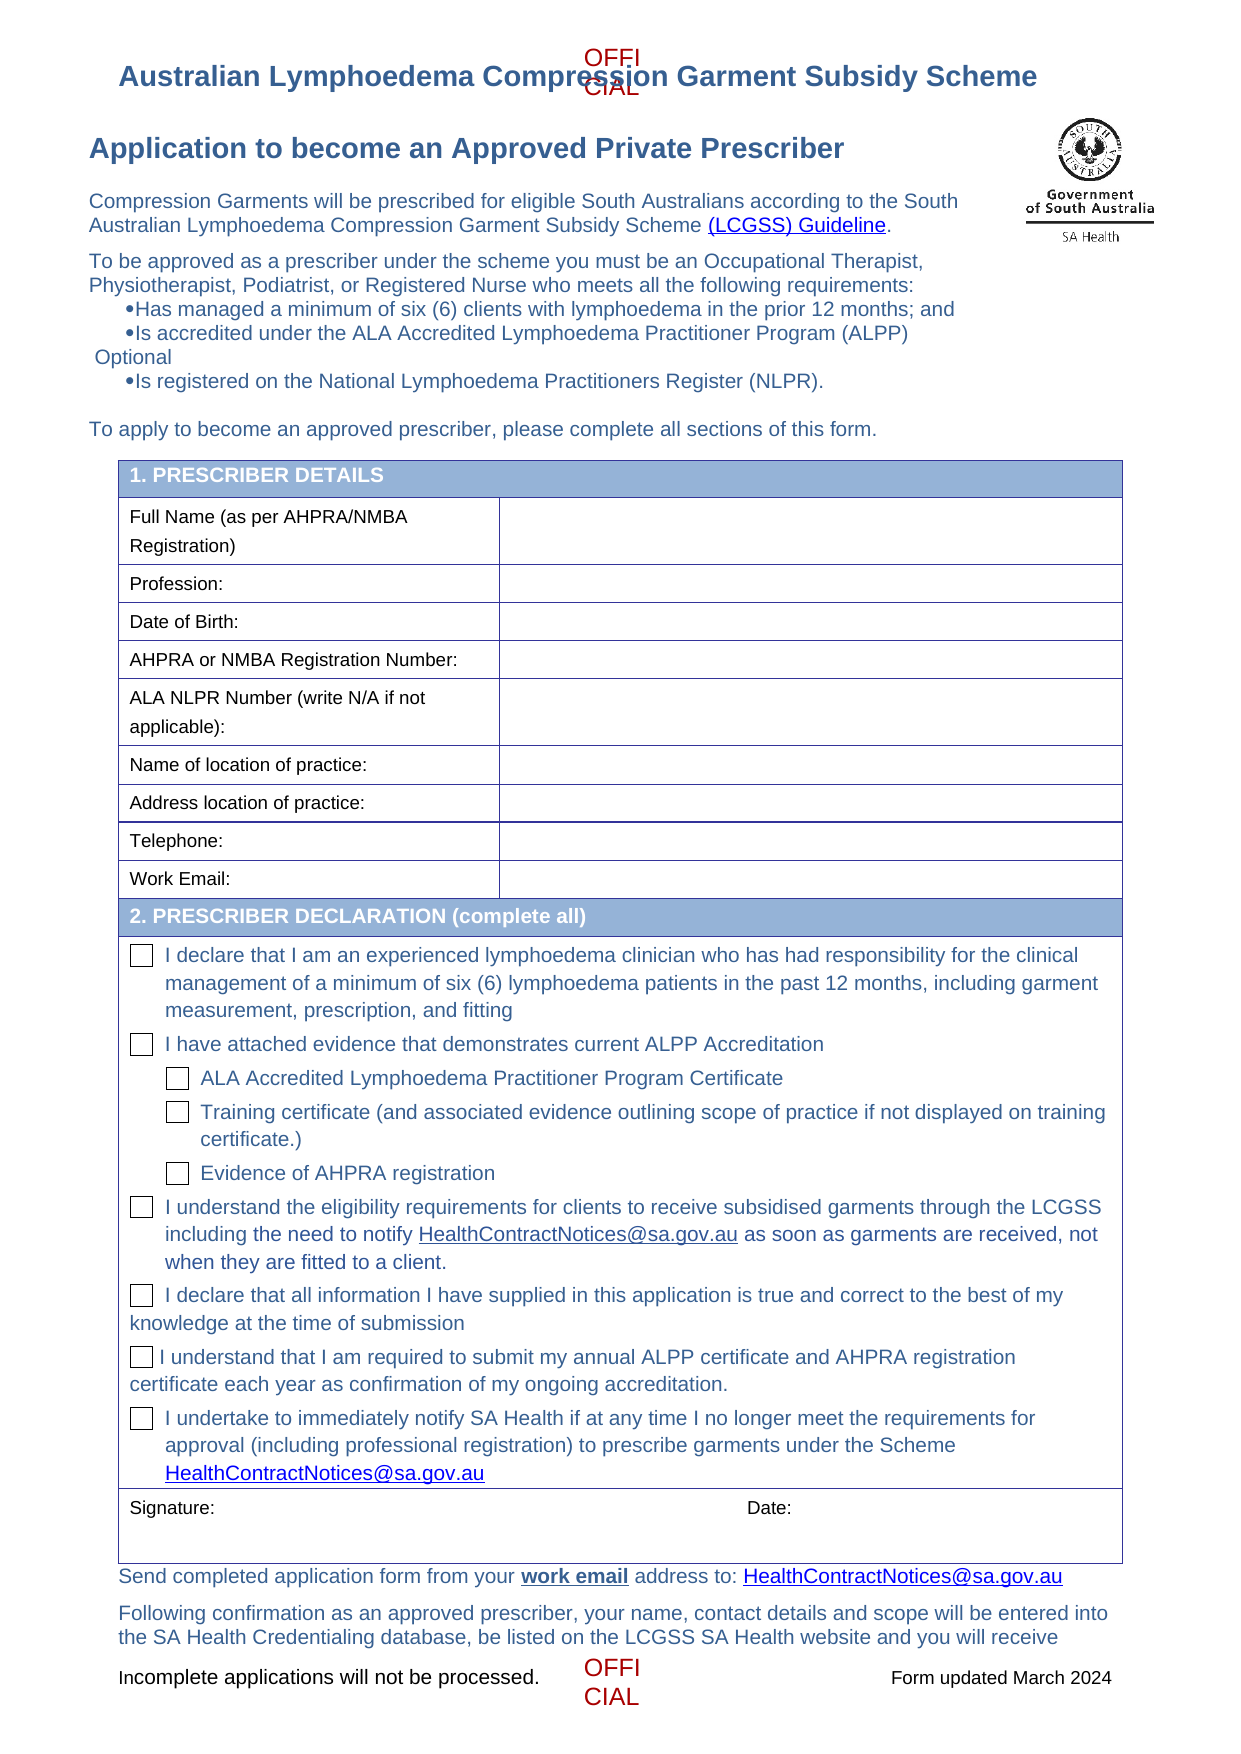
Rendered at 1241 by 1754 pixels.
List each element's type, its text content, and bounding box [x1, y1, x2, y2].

table_cell Work Email: [119, 861, 499, 897]
text Compression Garments will be prescribed for eligible South Australians according to the South Australian Lymphoedema Compression Garment Subsidy Scheme (LCGSS) Guideline. [88, 188, 1011, 236]
table_cell Signature: Date: [119, 1489, 1122, 1563]
table_cell [500, 641, 1122, 678]
table_cell AHPRA or NMBA Registration Number: [119, 641, 499, 678]
table_cell [500, 785, 1122, 821]
table_cell Full Name (as per AHPRA/NMBA Registration) [119, 498, 499, 564]
table_cell [500, 498, 1122, 564]
table_cell Profession: [119, 565, 499, 602]
table_header 1. PRESCRIBER DETAILS [119, 461, 1122, 497]
text Optional [88, 345, 1122, 369]
table_cell Date of Birth: [119, 603, 499, 640]
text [118, 1601, 1122, 1648]
table_cell Name of location of practice: [119, 746, 499, 783]
table_cell 2. PRESCRIBER DECLARATION (complete all) [119, 899, 1122, 936]
table_cell Address location of practice: [119, 785, 499, 821]
table_cell Telephone: [119, 823, 499, 859]
text To be approved as a prescriber under the scheme you must be an Occupational Therapist, Physiotherapist, Podiatrist, or Registered Nurse who meets all the following requirements: [88, 249, 1122, 297]
table_cell [500, 823, 1122, 859]
table_cell I declare that I am an experienced lymphoedema clinician who has had responsibility for the clinical management of a minimum of six (6) lymphoedema patients in the past 12 months, including garment measurement, prescription, and fitting I have attached evidence that demonstrates current ALPP Accreditation ALA Accredited Lymphoedema Practitioner Program Certificate Training certificate (and associated evidence outlining scope of practice if not displayed on training certificate.) Evidence of AHPRA registration I understand the eligibility requirements for clients to receive subsidised garments through the LCGSS including the need to notify HealthContractNotices@sa.gov.au as soon as garments are received, not when they are fitted to a client. I declare that all information I have supplied in this application is true and correct to the best of my knowledge at the time of submission I understand that I am required to submit my annual ALPP certificate and AHPRA registration certificate each year as confirmation of my ongoing accreditation. I undertake to immediately notify SA Health if at any time I no longer meet the requirements for approval (including professional registration) to prescribe garments under the Scheme HealthContractNotices@sa.gov.au [119, 937, 1122, 1488]
table_cell ALA NLPR Number (write N/A if not applicable): [119, 679, 499, 745]
table_cell [500, 861, 1122, 897]
list Has managed a minimum of six (6) clients with lymphoedema in the prior 12 months; and [126, 297, 1122, 321]
text Send completed application form from your work email address to: HealthContractNotices@sa.gov.au [118, 1564, 1122, 1588]
list Is accredited under the ALA Accredited Lymphoedema Practitioner Program (ALPP) [126, 321, 1122, 345]
table_cell [500, 746, 1122, 783]
table_cell [500, 679, 1122, 745]
picture [1011, 107, 1164, 248]
text To apply to become an approved prescriber, please complete all sections of this form. [88, 417, 1122, 441]
text Application to become an Approved Private Prescriber [88, 131, 1011, 164]
table_cell [500, 565, 1122, 602]
list Is registered on the National Lymphoedema Practitioners Register (NLPR). [126, 369, 1122, 393]
table_cell [500, 603, 1122, 640]
